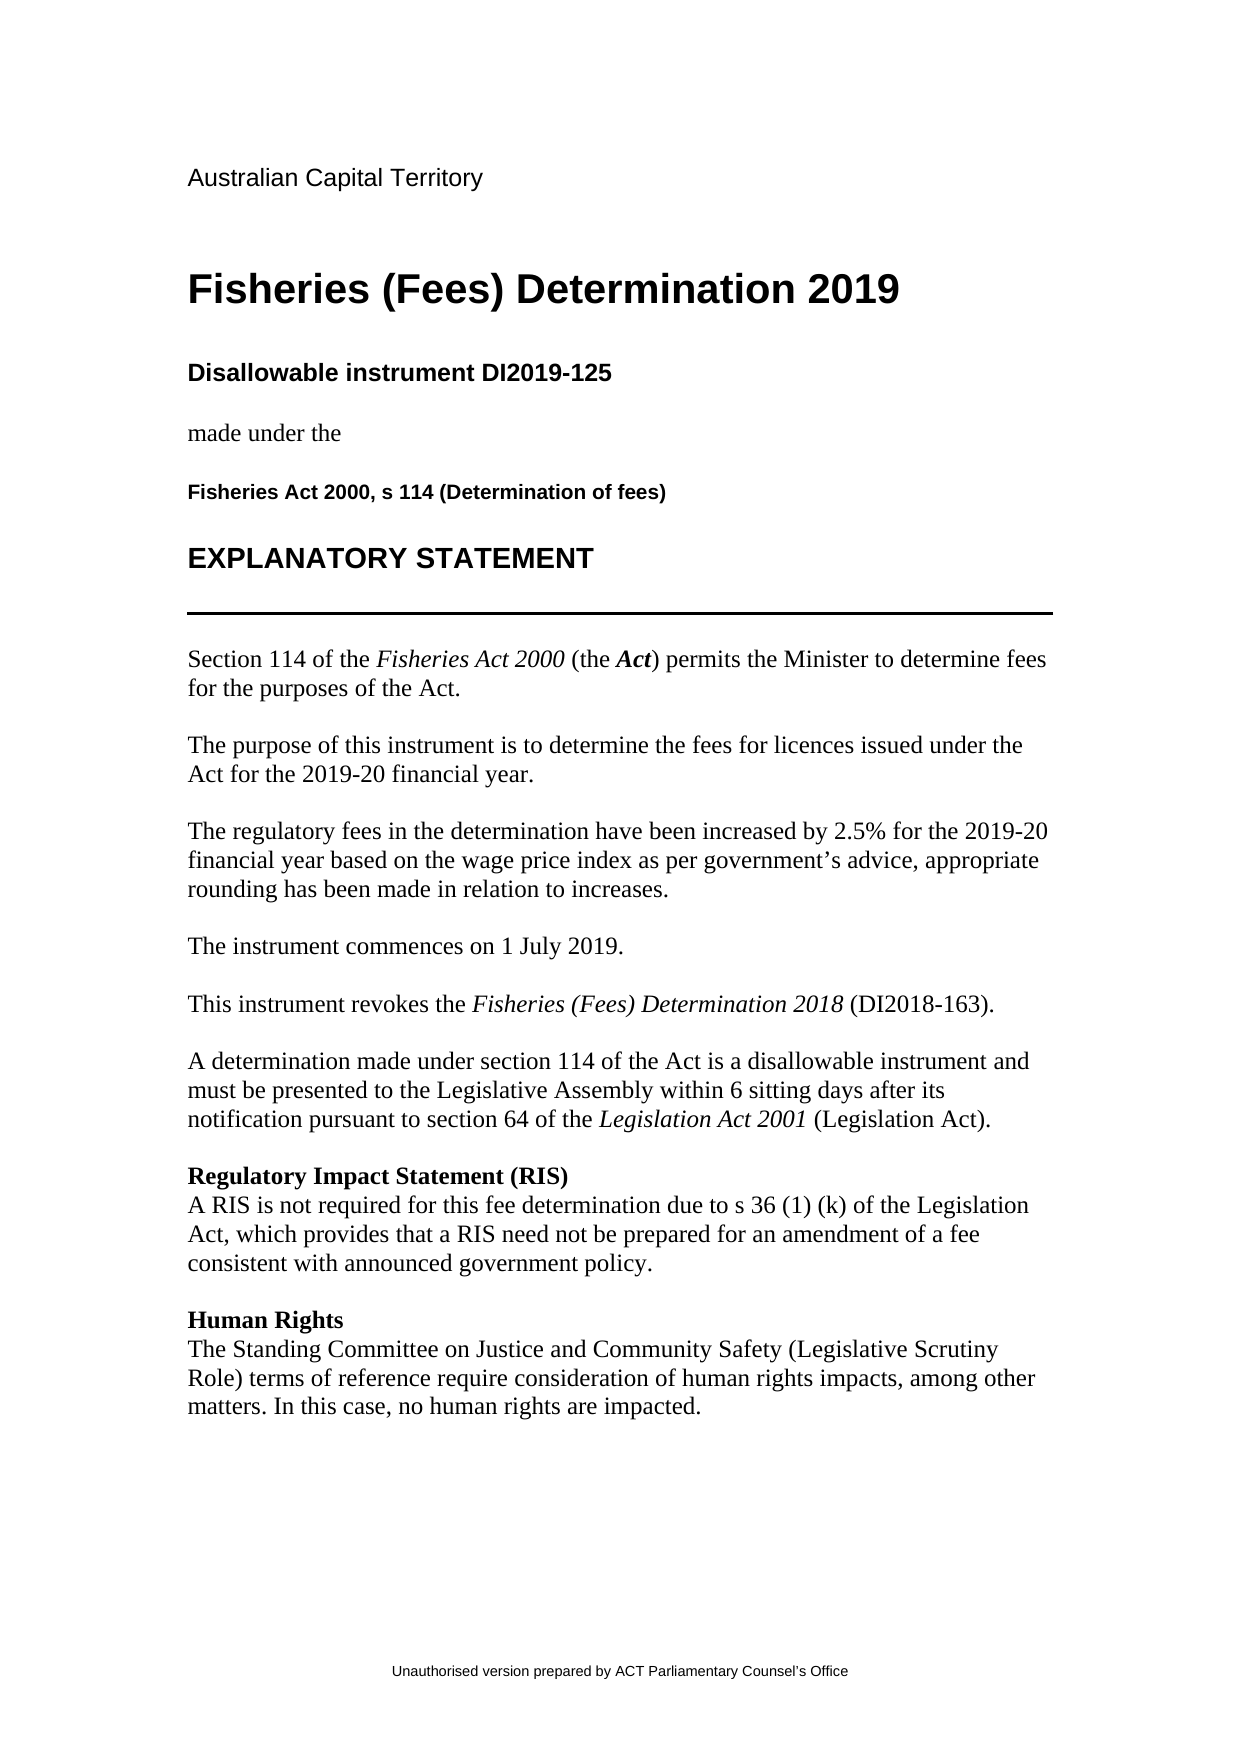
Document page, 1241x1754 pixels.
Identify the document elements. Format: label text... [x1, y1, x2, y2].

text Australian Capital Territory [187, 162, 1053, 191]
text A RIS is not required for this fee determination due to s 36 (1) (k) of the Legislation Act, which provides that a RIS need not be prepared for an amendment of a fee consistent with announced government policy. [187, 1190, 1053, 1276]
text Human Rights [187, 1305, 1053, 1334]
text made under the [187, 418, 1053, 447]
text The Standing Committee on Justice and Community Safety (Legislative Scrutiny Role) terms of reference require consideration of human rights impacts, among other matters. In this case, no human rights are impacted. [187, 1334, 1053, 1420]
text Fisheries Act 2000, s 114 (Determination of fees) [187, 480, 1053, 504]
title Section 114 of the Fisheries Act 2000 (the Act) permits the Minister to determine fees for the purposes of the Act. [187, 644, 1053, 701]
text Disallowable instrument DI2019-125 [187, 358, 1053, 387]
text The regulatory fees in the determination have been increased by 2.5% for the 2019-20 financial year based on the wage price index as per government’s advice, appropriate rounding has been made in relation to increases. [187, 816, 1053, 903]
text Regulatory Impact Statement (RIS) [187, 1161, 1053, 1190]
text EXPLANATORY STATEMENT [187, 541, 1053, 575]
text Fisheries (Fees) Determination 2019 [187, 264, 1053, 312]
text A determination made under section 114 of the Act is a disallowable instrument and must be presented to the Legislative Assembly within 6 sitting days after its notification pursuant to section 64 of the Legislation Act 2001 (Legislation Act). [187, 1046, 1053, 1133]
title The purpose of this instrument is to determine the fees for licences issued under the Act for the 2019-20 financial year. [187, 730, 1053, 788]
text This instrument revokes the Fisheries (Fees) Determination 2018 (DI2018-163). [187, 989, 1053, 1018]
text The instrument commences on 1 July 2019. [187, 931, 1053, 960]
